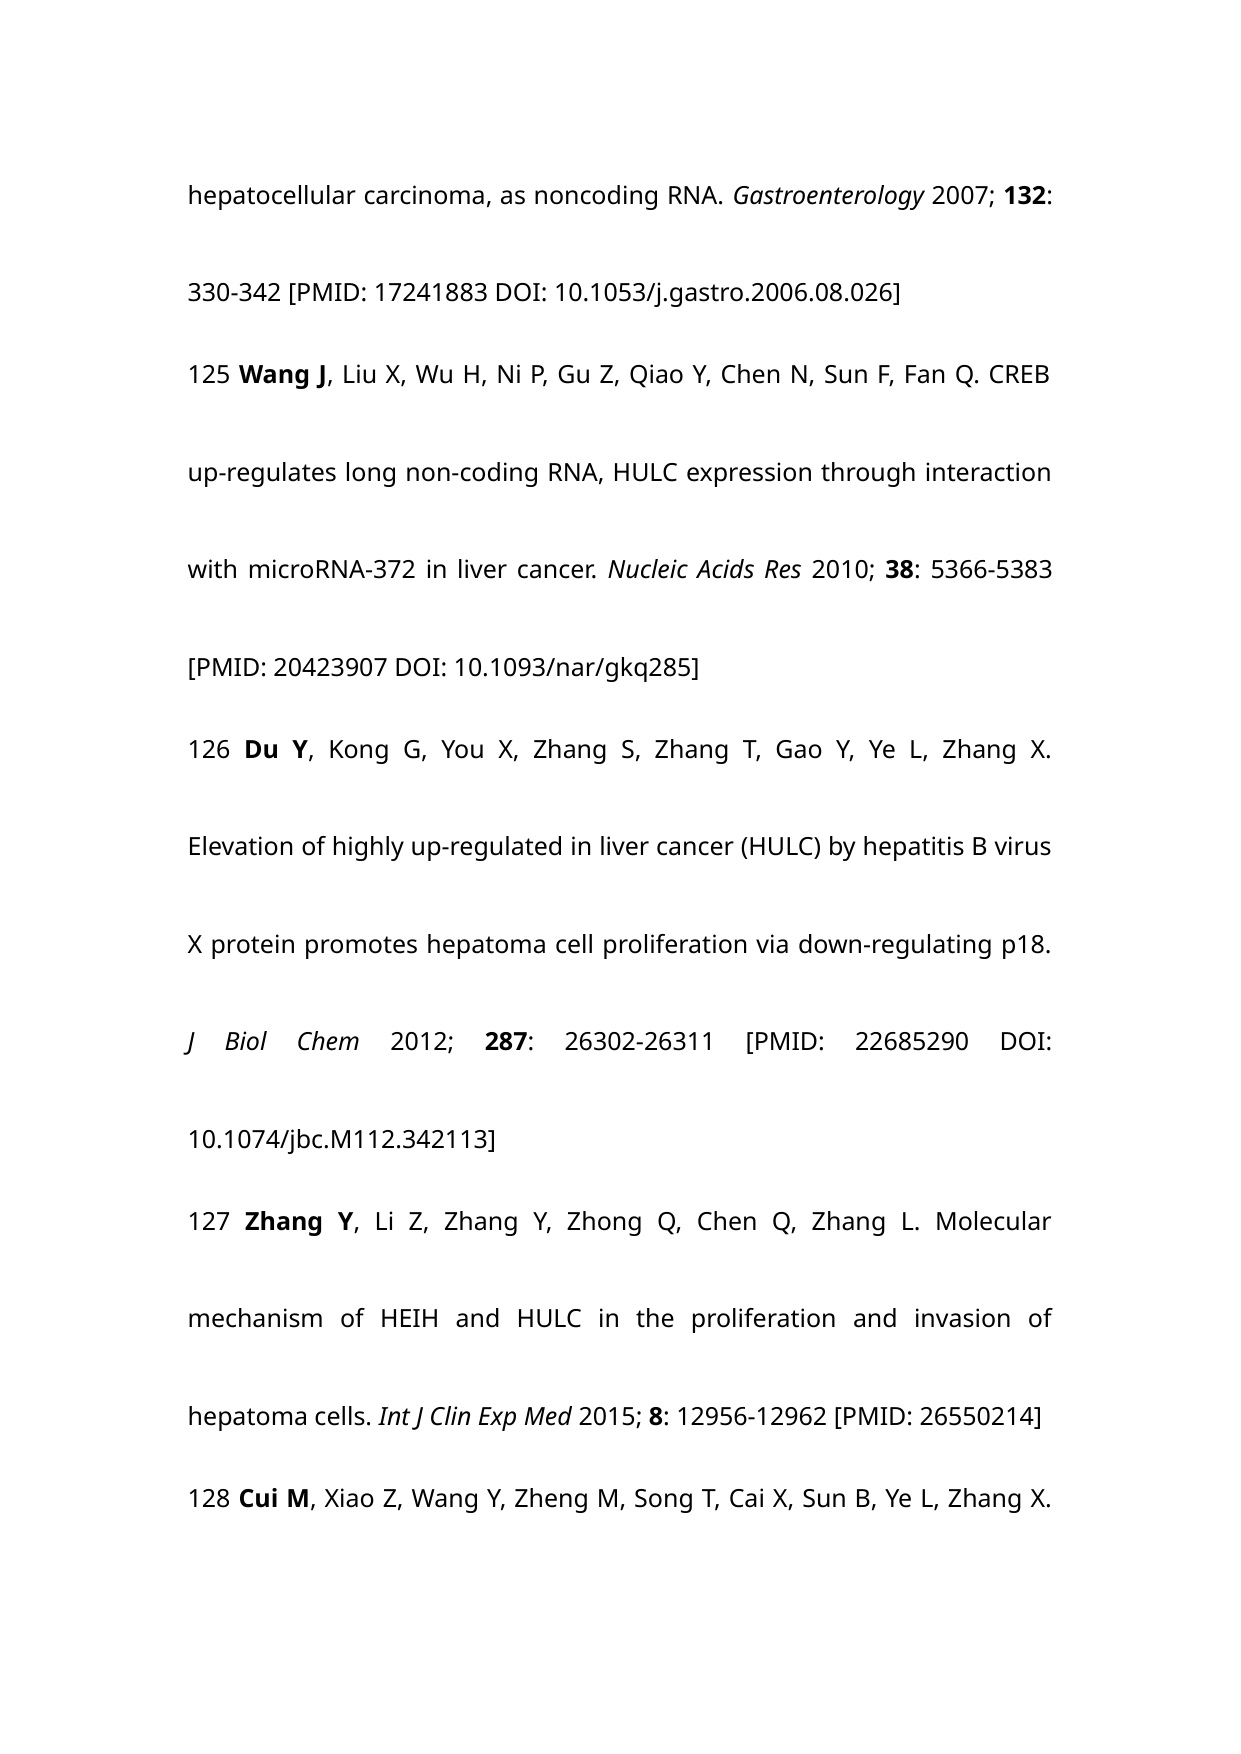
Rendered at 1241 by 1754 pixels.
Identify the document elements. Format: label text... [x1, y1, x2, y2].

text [187, 1465, 1053, 1530]
text 125 Wang J, Liu X, Wu H, Ni P, Gu Z, Qiao Y, Chen N, Sun F, Fan Q. CREB up-regulates long non-coding RNA, HULC expression through interaction with microRNA-372 in liver cancer. Nucleic Acids Res 2010; 38: 5366-5383 [PMID: 20423907 DOI: 10.1093/nar/gkq285] [187, 341, 1053, 699]
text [187, 162, 1053, 324]
text 126 Du Y, Kong G, You X, Zhang S, Zhang T, Gao Y, Ye L, Zhang X. Elevation of highly up-regulated in liver cancer (HULC) by hepatitis B virus X protein promotes hepatoma cell proliferation via down-regulating p18. J Biol Chem 2012; 287: 26302-26311 [PMID: 22685290 DOI: 10.1074/jbc.M112.342113] [187, 716, 1053, 1171]
text 127 Zhang Y, Li Z, Zhang Y, Zhong Q, Chen Q, Zhang L. Molecular mechanism of HEIH and HULC in the proliferation and invasion of hepatoma cells. Int J Clin Exp Med 2015; 8: 12956-12962 [PMID: 26550214] [187, 1188, 1053, 1448]
